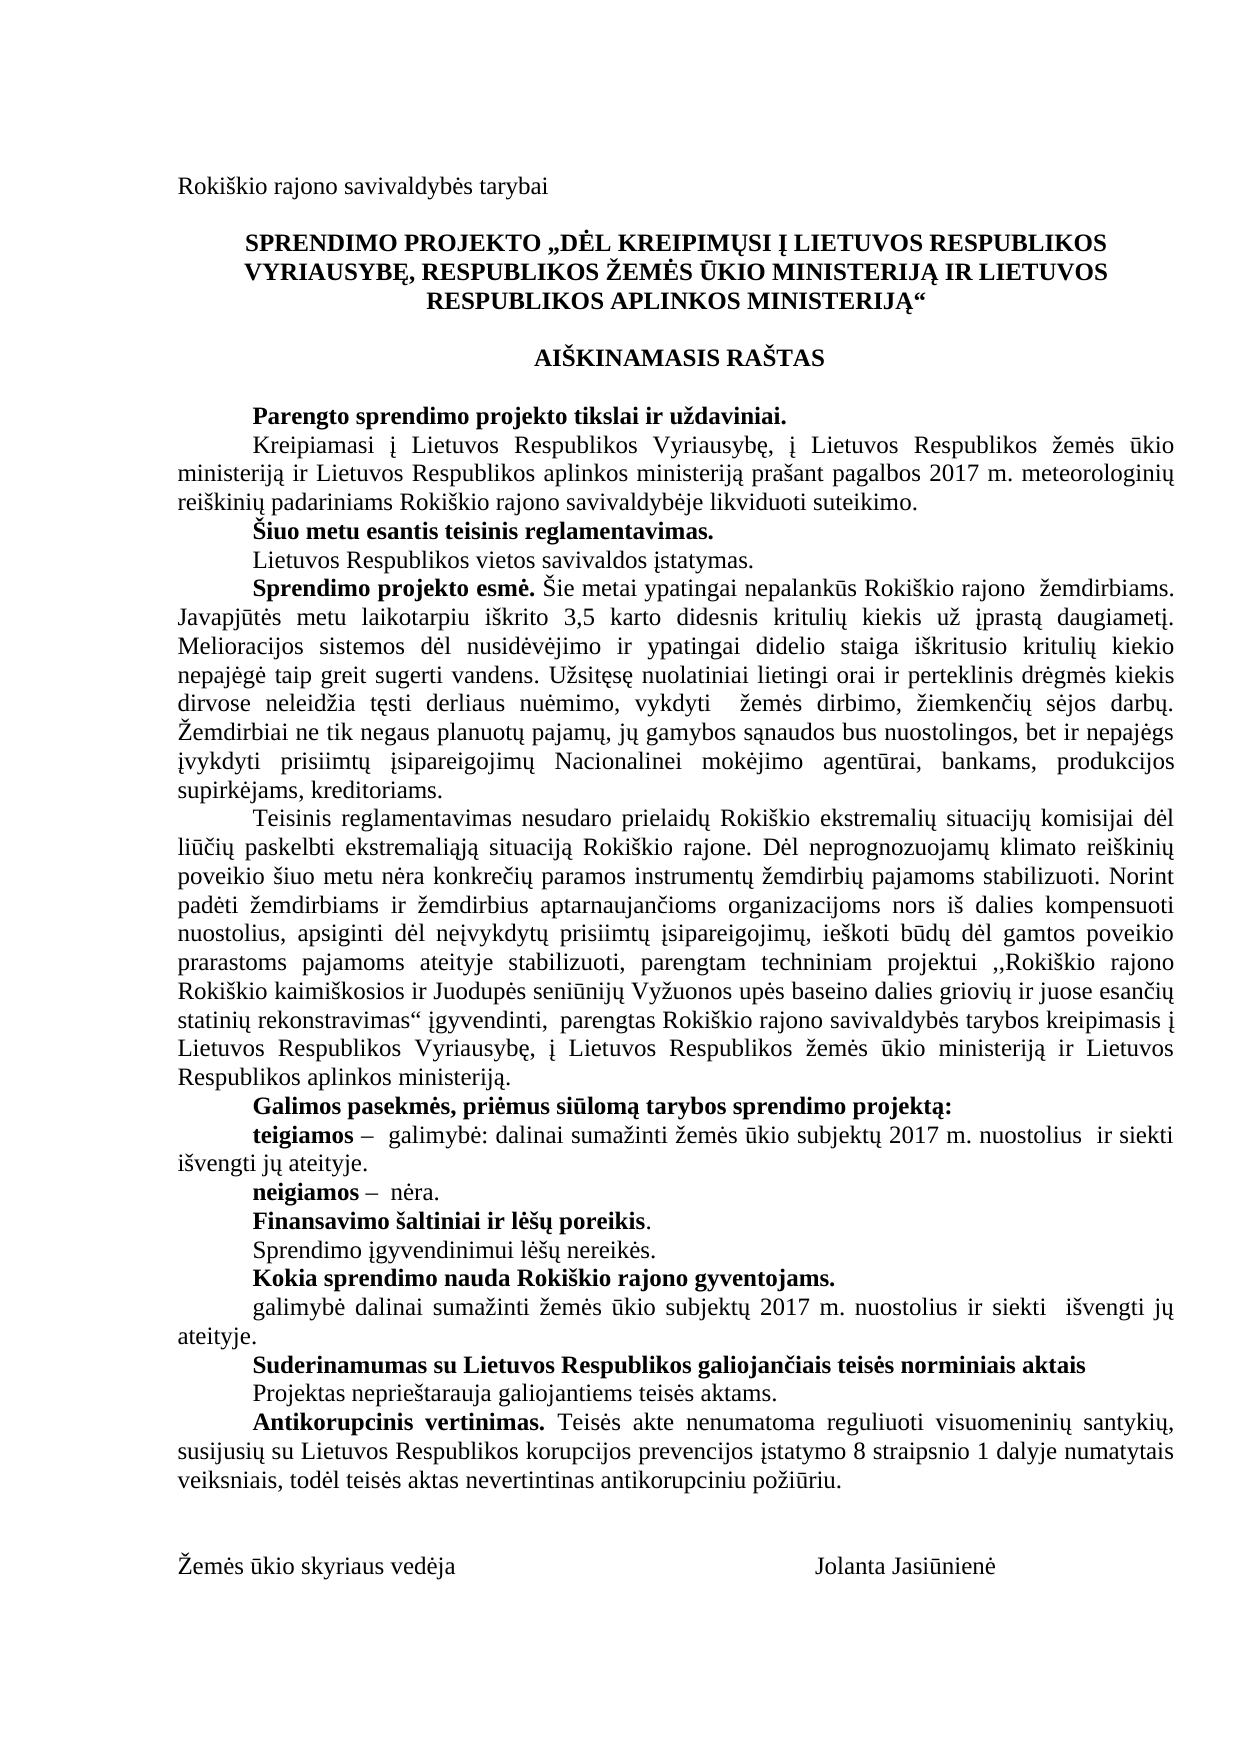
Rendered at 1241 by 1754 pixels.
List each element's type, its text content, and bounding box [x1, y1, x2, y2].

text Suderinamumas su Lietuvos Respublikos galiojančiais teisės norminiais aktais [177, 1350, 1175, 1378]
text Parengto sprendimo projekto tikslai ir uždaviniai. [177, 401, 1175, 430]
text Kokia sprendimo nauda Rokiškio rajono gyventojams. [177, 1263, 1175, 1292]
text AIŠKINAMASIS RAŠTAS [177, 343, 1175, 372]
text Kreipiamasi į Lietuvos Respublikos Vyriausybę, į Lietuvos Respublikos žemės ūkio ministeriją ir Lietuvos Respublikos aplinkos ministeriją prašant pagalbos 2017 m. meteorologinių reiškinių padariniams Rokiškio rajono savivaldybėje likviduoti suteikimo. [177, 430, 1175, 516]
text Antikorupcinis vertinimas. Teisės akte nenumatoma reguliuoti visuomeninių santykių, susijusių su Lietuvos Respublikos korupcijos prevencijos įstatymo 8 straipsnio 1 dalyje numatytais veiksniais, todėl teisės aktas nevertintinas antikorupciniu požiūriu. [177, 1407, 1175, 1493]
text galimybė dalinai sumažinti žemės ūkio subjektų 2017 m. nuostolius ir siekti išvengti jų ateityje. [177, 1292, 1175, 1350]
text Rokiškio rajono savivaldybės tarybai [177, 171, 1175, 200]
text Finansavimo šaltiniai ir lėšų poreikis. [177, 1206, 1175, 1235]
text Šiuo metu esantis teisinis reglamentavimas. [177, 516, 1175, 545]
text Teisinis reglamentavimas nesudaro prielaidų Rokiškio ekstremalių situacijų komisijai dėl liūčių paskelbti ekstremaliąją situaciją Rokiškio rajone. Dėl neprognozuojamų klimato reiškinių poveikio šiuo metu nėra konkrečių paramos instrumentų žemdirbių pajamoms stabilizuoti. Norint padėti žemdirbiams ir žemdirbius aptarnaujančioms organizacijoms nors iš dalies kompensuoti nuostolius, apsiginti dėl neįvykdytų prisiimtų įsipareigojimų, ieškoti būdų dėl gamtos poveikio prarastoms pajamoms ateityje stabilizuoti, parengtam techniniam projektui ,,Rokiškio rajono Rokiškio kaimiškosios ir Juodupės seniūnijų Vyžuonos upės baseino dalies griovių ir juose esančių statinių rekonstravimas“ įgyvendinti, parengtas Rokiškio rajono savivaldybės tarybos kreipimasis į Lietuvos Respublikos Vyriausybę, į Lietuvos Respublikos žemės ūkio ministeriją ir Lietuvos Respublikos aplinkos ministeriją. [177, 803, 1175, 1091]
text teigiamos – galimybė: dalinai sumažinti žemės ūkio subjektų 2017 m. nuostolius ir siekti išvengti jų ateityje. [177, 1120, 1175, 1177]
text Galimos pasekmės, priėmus siūlomą tarybos sprendimo projektą: [177, 1091, 1175, 1120]
text Lietuvos Respublikos vietos savivaldos įstatymas. [177, 545, 1175, 573]
text Sprendimo įgyvendinimui lėšų nereikės. [177, 1235, 1175, 1263]
text Projektas neprieštarauja galiojantiems teisės aktams. [177, 1378, 1175, 1407]
text Žemės ūkio skyriaus vedėja Jolanta Jasiūnienė [177, 1551, 1175, 1580]
text SPRENDIMO PROJEKTO „DĖL KREIPIMŲSI Į LIETUVOS RESPUBLIKOS VYRIAUSYBĘ, RESPUBLIKOS ŽEMĖS ŪKIO MINISTERIJĄ IR LIETUVOS RESPUBLIKOS APLINKOS MINISTERIJĄ“ [177, 228, 1175, 315]
text neigiamos – nėra. [177, 1177, 1175, 1206]
text Sprendimo projekto esmė. Šie metai ypatingai nepalankūs Rokiškio rajono žemdirbiams. Javapjūtės metu laikotarpiu iškrito 3,5 karto didesnis kritulių kiekis už įprastą daugiametį. Melioracijos sistemos dėl nusidėvėjimo ir ypatingai didelio staiga iškritusio kritulių kiekio nepajėgė taip greit sugerti vandens. Užsitęsę nuolatiniai lietingi orai ir perteklinis drėgmės kiekis dirvose neleidžia tęsti derliaus nuėmimo, vykdyti žemės dirbimo, žiemkenčių sėjos darbų. Žemdirbiai ne tik negaus planuotų pajamų, jų gamybos sąnaudos bus nuostolingos, bet ir nepajėgs įvykdyti prisiimtų įsipareigojimų Nacionalinei mokėjimo agentūrai, bankams, produkcijos supirkėjams, kreditoriams. [177, 573, 1175, 803]
